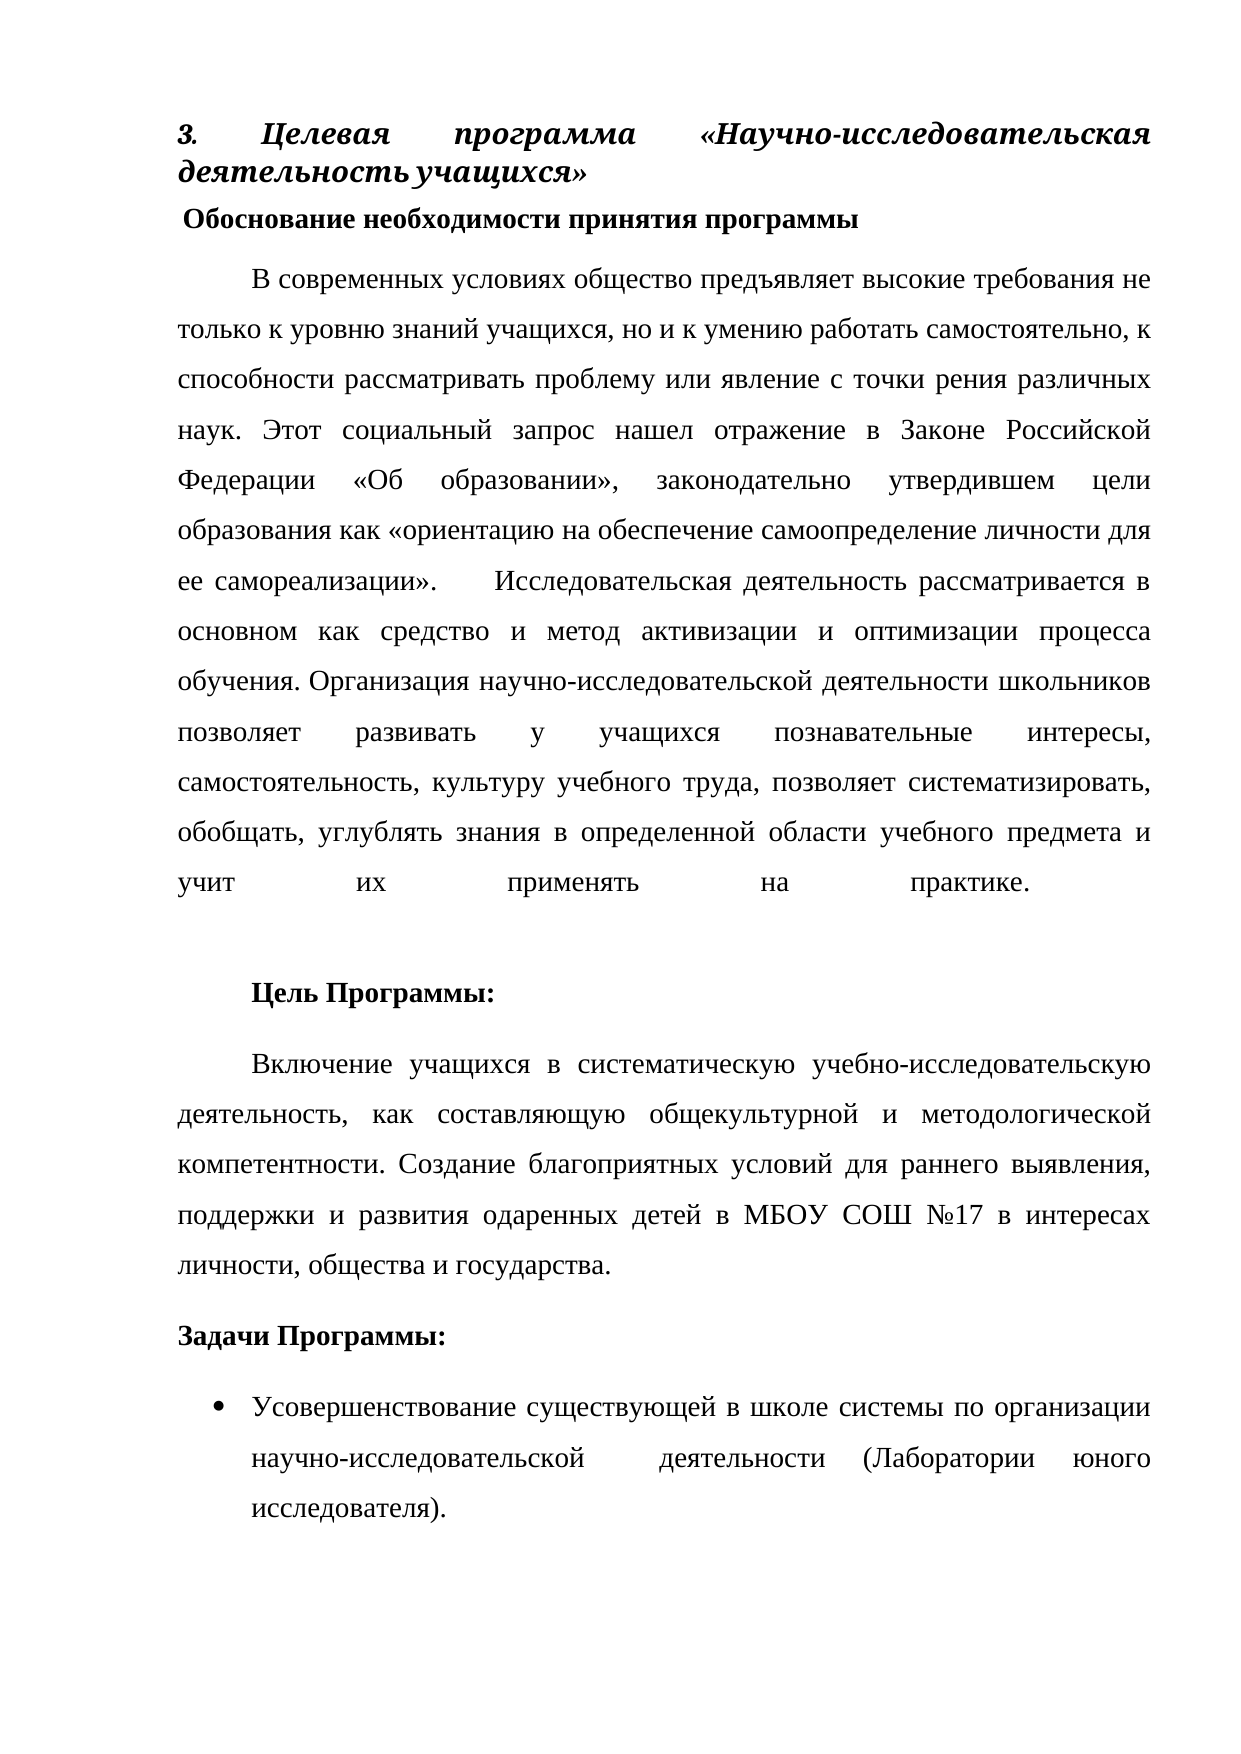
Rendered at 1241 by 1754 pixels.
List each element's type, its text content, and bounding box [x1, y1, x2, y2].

text Обоснование необходимости принятия программы [177, 201, 1152, 235]
subtitle 3. Целевая программа «Научно-исследовательская деятельность учащихся» [177, 118, 1152, 190]
text Цель Программы: [177, 975, 1152, 1008]
text В современных условиях общество предъявляет высокие требования не только к уровню знаний учащихся, но и к умению работать самостоятельно, к способности рассматривать проблему или явление с точки рения различных наук. Этот социальный запрос нашел отражение в Законе Российской Федерации «Об образовании», законодательно утвердившем цели образования как «ориентацию на обеспечение самоопределение личности для ее самореализации». Исследовательская деятельность рассматривается в основном как средство и метод активизации и оптимизации процесса обучения. Организация научно-исследовательской деятельности школьников позволяет развивать у учащихся познавательные интересы, самостоятельность, культуру учебного труда, позволяет систематизировать, обобщать, углублять знания в определенной области учебного предмета и учит их применять на практике. [177, 261, 1152, 940]
text Включение учащихся в систематическую учебно-исследовательскую деятельность, как составляющую общекультурной и методологической компетентности. Создание благоприятных условий для раннего выявления, поддержки и развития одаренных детей в МБОУ СОШ №17 в интересах личности, общества и государства. [177, 1046, 1152, 1281]
text Задачи Программы: [177, 1318, 1152, 1352]
list Усовершенствование существующей в школе системы по организации научно-исследовательской деятельности (Лаборатории юного исследователя). [213, 1389, 1152, 1524]
